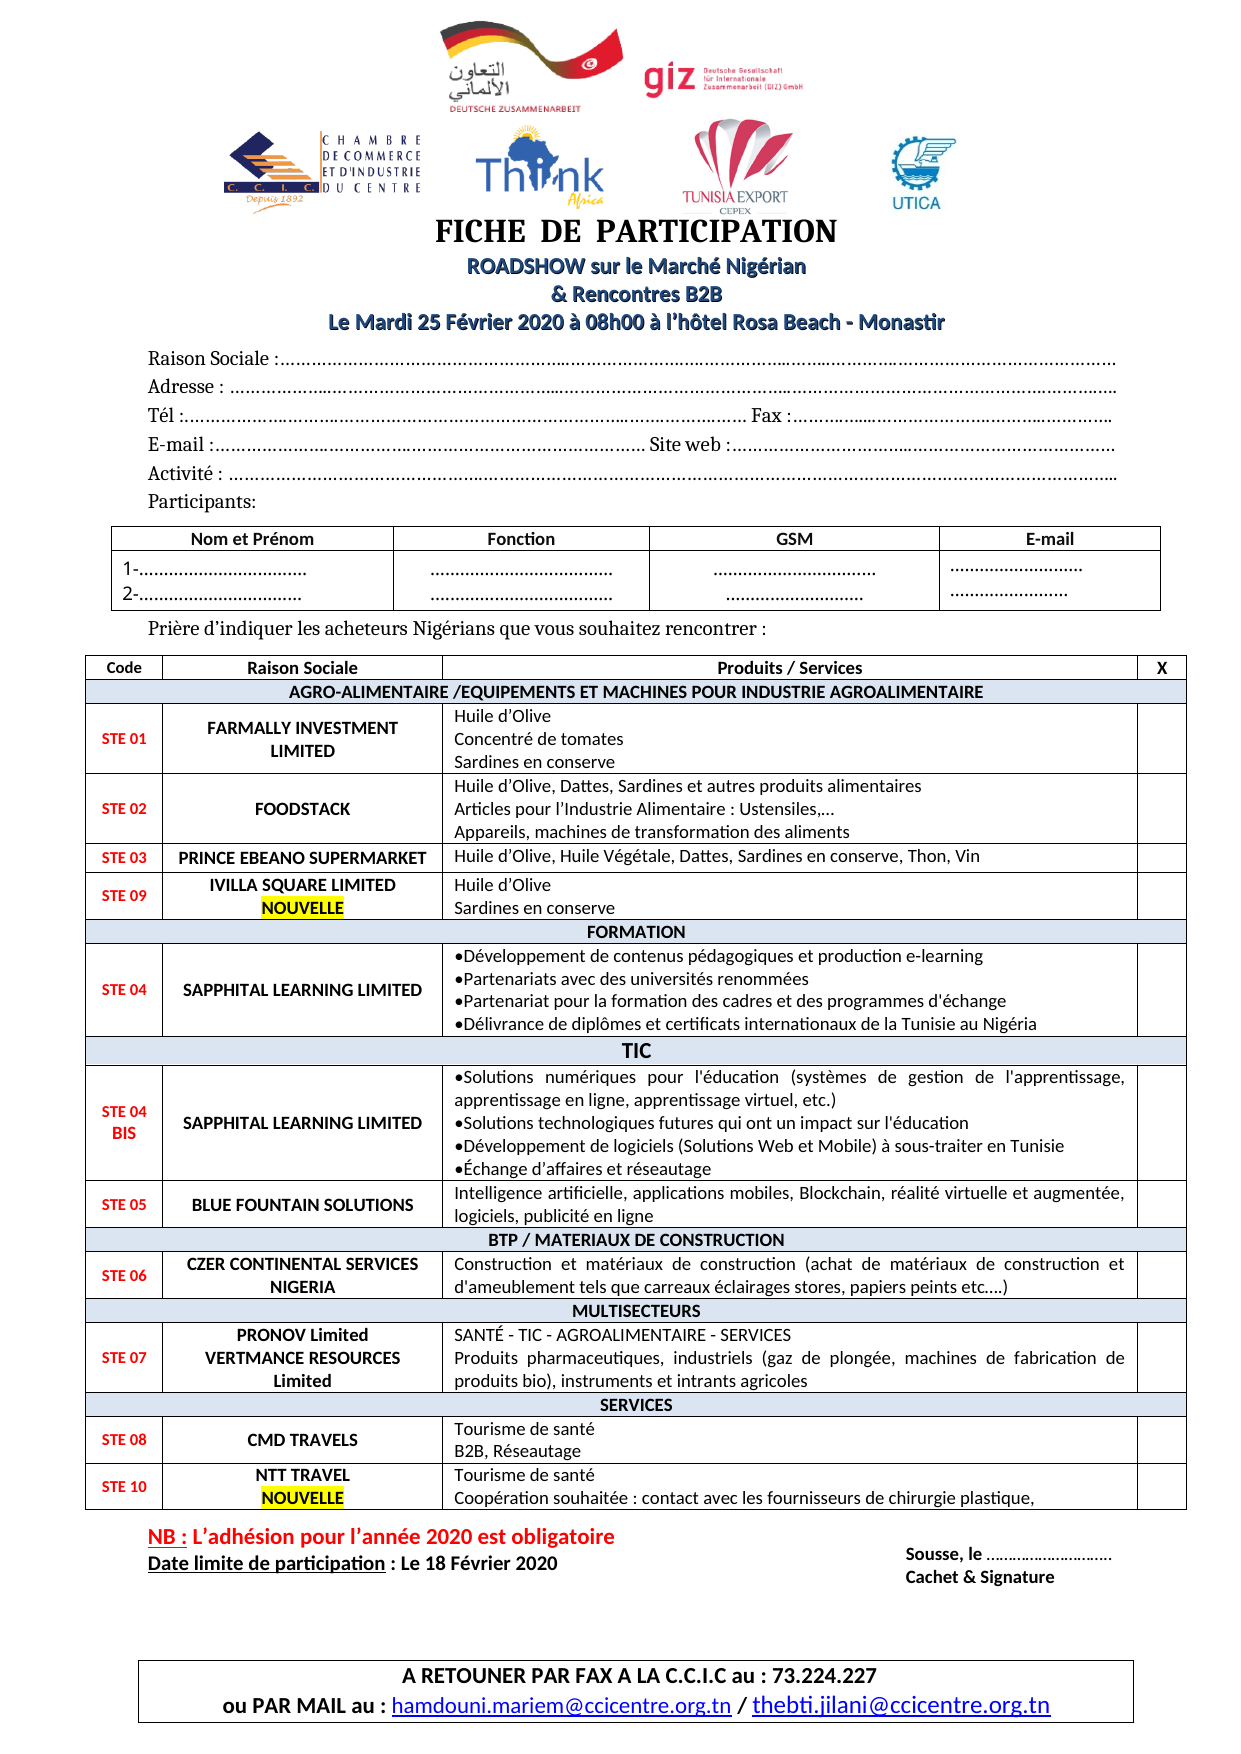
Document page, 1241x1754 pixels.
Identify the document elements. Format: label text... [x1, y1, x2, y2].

text Le Mardi 25 Février 2020 à 08h00 à l’hôtel Rosa Beach - Monastir [148, 307, 1125, 335]
table_cell SANTÉ - TIC - AGROALIMENTAIRE - SERVICES Produits pharmaceutiques, industriels (gaz de plongée, machines de fabrication de produits bio), instruments et intrants agricoles [443, 1323, 1137, 1392]
table_cell [1138, 873, 1186, 919]
text FICHE DE PARTICIPATION [148, 213, 1125, 251]
table_cell Huile d’Olive, Dattes, Sardines et autres produits alimentaires Articles pour l’Industrie Alimentaire : Ustensiles,… Appareils, machines de transformation des aliments [443, 774, 1137, 843]
table_cell STE 01 [86, 704, 162, 773]
table_cell STE 03 [86, 844, 162, 872]
table_header Fonction [394, 527, 649, 550]
text Activité : ………………………………………….………………………………………………………………………………………………………….. [148, 461, 1125, 485]
picture [682, 113, 793, 216]
table_cell CMD TRAVELS [163, 1417, 442, 1462]
table_cell SERVICES [86, 1393, 1186, 1416]
table_cell [1138, 704, 1186, 773]
table_cell STE 04 BIS [86, 1066, 162, 1180]
table_cell IVILLA SQUARE LIMITED NOUVELLE [163, 873, 442, 919]
table_header Raison Sociale [163, 656, 442, 679]
table_cell STE 02 [86, 774, 162, 843]
table_header Produits / Services [443, 656, 1137, 679]
table_cell [1138, 1252, 1186, 1298]
subtitle Raison Sociale :………………………………………………..………………….….……………..……..………….…………………………………… [148, 346, 1125, 370]
table_cell Construction et matériaux de construction (achat de matériaux de construction et d'ameublement tels que carreaux éclairages stores, papiers peints etc….) [443, 1252, 1137, 1298]
table_cell STE 08 [86, 1417, 162, 1462]
table_cell AGRO-ALIMENTAIRE /EQUIPEMENTS ET MACHINES POUR INDUSTRIE AGROALIMENTAIRE [86, 680, 1186, 703]
table_cell TIC [86, 1037, 1186, 1064]
table_cell [1138, 1464, 1186, 1509]
table_cell BLUE FOUNTAIN SOLUTIONS [163, 1181, 442, 1227]
text Prière d’indiquer les acheteurs Nigérians que vous souhaitez rencontrer : [148, 617, 1125, 641]
table_cell [1138, 944, 1186, 1036]
table_cell …….………………………… .……………………………… [394, 551, 649, 610]
table_cell Tourisme de santé Coopération souhaitée : contact avec les fournisseurs de chirurgie plastique, [443, 1464, 1137, 1509]
text NB : L’adhésion pour l’année 2020 est obligatoire [148, 1522, 1125, 1550]
table_header Code [86, 656, 162, 679]
picture [432, 18, 807, 112]
table_cell Tourisme de santé B2B, Réseautage [443, 1417, 1137, 1462]
table_cell PRINCE EBEANO SUPERMARKET [163, 844, 442, 872]
table_cell SAPPHITAL LEARNING LIMITED [163, 944, 442, 1036]
table_cell FOODSTACK [163, 774, 442, 843]
table_cell 1-………………………….… 2-…………………………… [112, 551, 393, 610]
text E-mail :………………….…………….……………………………………… Site web :……………………………..………………………………… [148, 433, 1125, 457]
table_cell Huile d’Olive Concentré de tomates Sardines en conserve [443, 704, 1137, 773]
table_header X [1138, 656, 1186, 679]
text Participants: [148, 490, 1125, 514]
table_header Nom et Prénom [112, 527, 393, 550]
table_cell Huile d’Olive, Huile Végétale, Dattes, Sardines en conserve, Thon, Vin [443, 844, 1137, 872]
text ROADSHOW sur le Marché Nigérian [148, 251, 1125, 279]
table_cell Intelligence artificielle, applications mobiles, Blockchain, réalité virtuelle et augmentée, logiciels, publicité en ligne [443, 1181, 1137, 1227]
text & Rencontres B2B [148, 279, 1125, 307]
table_cell …….…………………..… ………………………. [650, 551, 939, 610]
table_cell FARMALLY INVESTMENT LIMITED [163, 704, 442, 773]
table_cell [1138, 844, 1186, 872]
table_cell STE 05 [86, 1181, 162, 1227]
table_cell Huile d’Olive Sardines en conserve [443, 873, 1137, 919]
table_cell [1138, 1066, 1186, 1180]
table_cell •Développement de contenus pédagogiques et production e-learning •Partenariats avec des universités renommées •Partenariat pour la formation des cadres et des programmes d'échange •Délivrance de diplômes et certificats internationaux de la Tunisie au Nigéria [443, 944, 1137, 1036]
table_cell STE 04 [86, 944, 162, 1036]
table_cell PRONOV Limited VERTMANCE RESOURCES Limited [163, 1323, 442, 1392]
table_cell MULTISECTEURS [86, 1299, 1186, 1322]
table_cell SAPPHITAL LEARNING LIMITED [163, 1066, 442, 1180]
table_cell STE 07 [86, 1323, 162, 1392]
table_cell [1138, 774, 1186, 843]
table_cell NTT TRAVEL NOUVELLE [163, 1464, 442, 1509]
table_header E-mail [940, 527, 1160, 550]
table_header GSM [650, 527, 939, 550]
table_cell [1138, 1323, 1186, 1392]
table_cell STE 06 [86, 1252, 162, 1298]
table_cell •Solutions numériques pour l'éducation (systèmes de gestion de l'apprentissage, apprentissage en ligne, apprentissage virtuel, etc.) •Solutions technologiques futures qui ont un impact sur l'éducation •Développement de logiciels (Solutions Web et Mobile) à sous-traiter en Tunisie •Échange d’affaires et réseautage [443, 1066, 1137, 1180]
table_cell STE 10 [86, 1464, 162, 1509]
text Date limite de participation : Le 18 Février 2020 [148, 1550, 891, 1576]
picture [223, 129, 420, 214]
table_cell ……………………… …………………… [940, 551, 1160, 610]
table_cell FORMATION [86, 920, 1186, 943]
table_cell [1138, 1417, 1186, 1462]
table_cell [1138, 1181, 1186, 1227]
text Tél :.……………….……….………………………………………………..…….……….…… Fax :……….…....………………….………..…………. [148, 404, 1125, 428]
picture [475, 121, 604, 209]
table_cell CZER CONTINENTAL SERVICES NIGERIA [163, 1252, 442, 1298]
picture [846, 121, 1001, 224]
table_cell STE 09 [86, 873, 162, 919]
text Adresse : ………………..……………………………………...……………………………………..………………………………………….……….…. [148, 375, 1125, 399]
table_cell BTP / MATERIAUX DE CONSTRUCTION [86, 1228, 1186, 1251]
